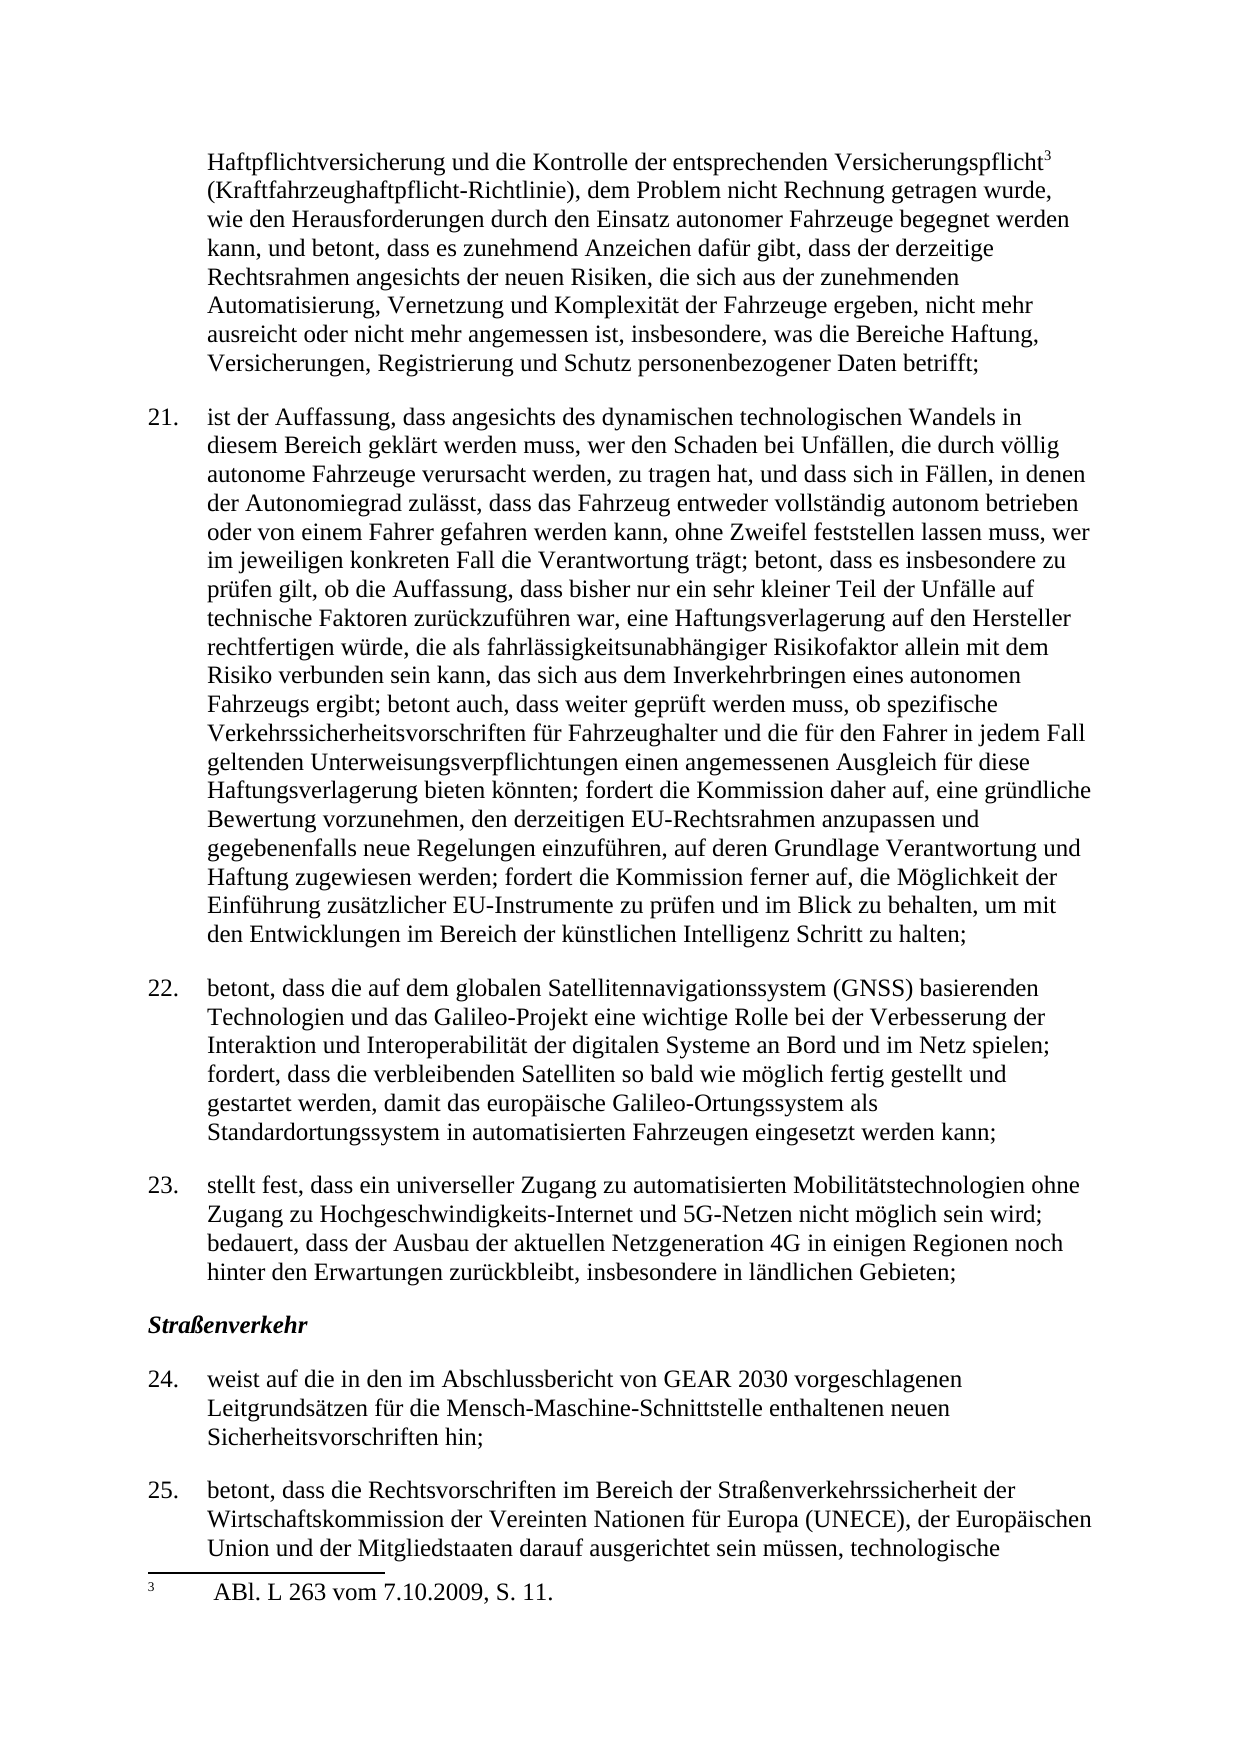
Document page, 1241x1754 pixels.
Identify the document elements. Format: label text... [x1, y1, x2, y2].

text 24. weist auf die in den im Abschlussbericht von GEAR 2030 vorgeschlagenen Leitgrundsätzen für die Mensch-Maschine-Schnittstelle enthaltenen neuen Sicherheitsvorschriften hin; [148, 1364, 1092, 1451]
text 21. ist der Auffassung, dass angesichts des dynamischen technologischen Wandels in diesem Bereich geklärt werden muss, wer den Schaden bei Unfällen, die durch völlig autonome Fahrzeuge verursacht werden, zu tragen hat, und dass sich in Fällen, in denen der Autonomiegrad zulässt, dass das Fahrzeug entweder vollständig autonom betrieben oder von einem Fahrer gefahren werden kann, ohne Zweifel feststellen lassen muss, wer im jeweiligen konkreten Fall die Verantwortung trägt; betont, dass es insbesondere zu prüfen gilt, ob die Auffassung, dass bisher nur ein sehr kleiner Teil der Unfälle auf technische Faktoren zurückzuführen war, eine Haftungsverlagerung auf den Hersteller rechtfertigen würde, die als fahrlässigkeitsunabhängiger Risikofaktor allein mit dem Risiko verbunden sein kann, das sich aus dem Inverkehrbringen eines autonomen Fahrzeugs ergibt; betont auch, dass weiter geprüft werden muss, ob spezifische Verkehrssicherheitsvorschriften für Fahrzeughalter und die für den Fahrer in jedem Fall geltenden Unterweisungsverpflichtungen einen angemessenen Ausgleich für diese Haftungsverlagerung bieten könnten; fordert die Kommission daher auf, eine gründliche Bewertung vorzunehmen, den derzeitigen EU-Rechtsrahmen anzupassen und gegebenenfalls neue Regelungen einzuführen, auf deren Grundlage Verantwortung und Haftung zugewiesen werden; fordert die Kommission ferner auf, die Möglichkeit der Einführung zusätzlicher EU-Instrumente zu prüfen und im Blick zu behalten, um mit den Entwicklungen im Bereich der künstlichen Intelligenz Schritt zu halten; [148, 402, 1092, 948]
text 23. stellt fest, dass ein universeller Zugang zu automatisierten Mobilitätstechnologien ohne Zugang zu Hochgeschwindigkeits-Internet und 5G-Netzen nicht möglich sein wird; bedauert, dass der Ausbau der aktuellen Netzgeneration 4G in einigen Regionen noch hinter den Erwartungen zurückbleibt, insbesondere in ländlichen Gebieten; [148, 1171, 1092, 1286]
text 22. betont, dass die auf dem globalen Satellitennavigationssystem (GNSS) basierenden Technologien und das Galileo-Projekt eine wichtige Rolle bei der Verbesserung der Interaktion und Interoperabilität der digitalen Systeme an Bord und im Netz spielen; fordert, dass die verbleibenden Satelliten so bald wie möglich fertig gestellt und gestartet werden, damit das europäische Galileo-Ortungssystem als Standardortungssystem in automatisierten Fahrzeugen eingesetzt werden kann; [148, 973, 1092, 1146]
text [148, 1476, 1092, 1562]
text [148, 147, 1092, 377]
text Straßenverkehr [148, 1311, 1092, 1339]
